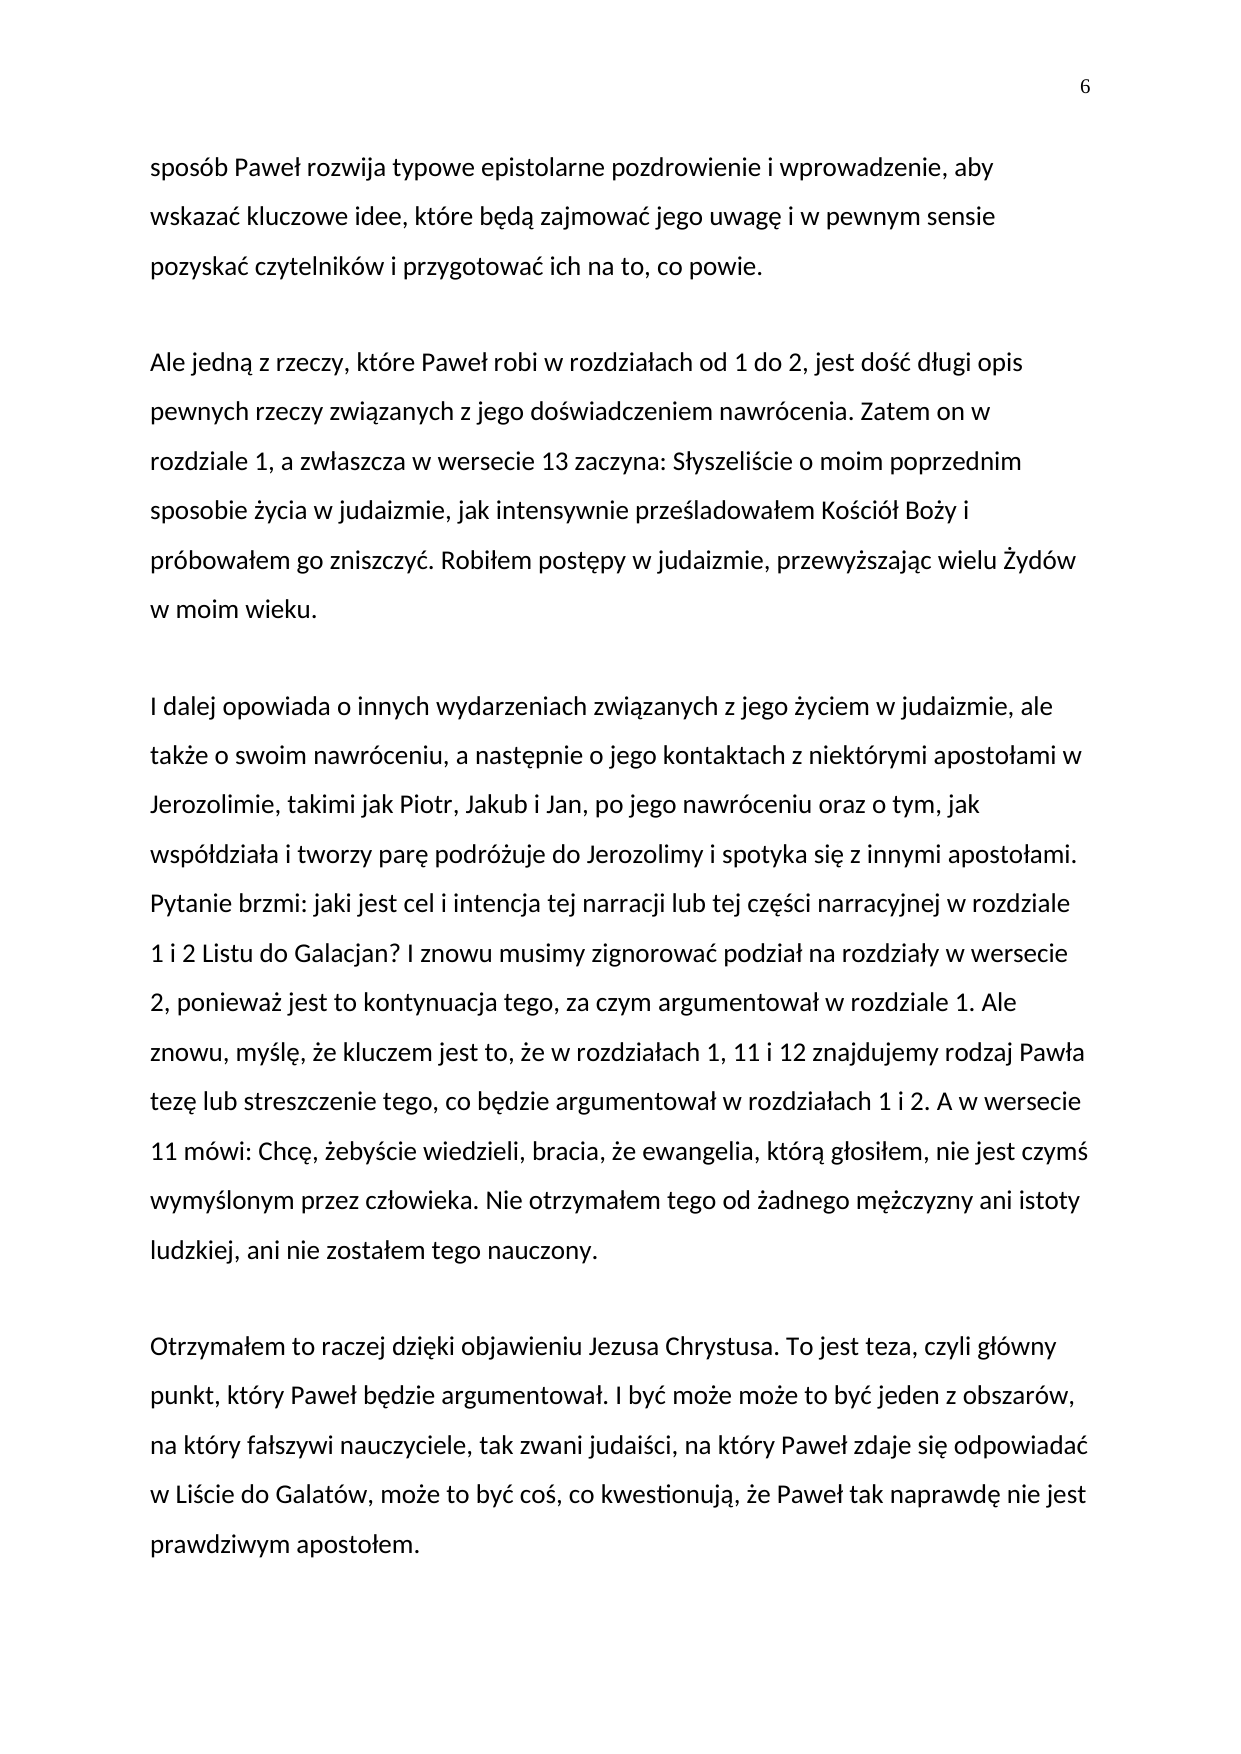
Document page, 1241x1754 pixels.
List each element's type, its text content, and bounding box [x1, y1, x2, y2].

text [150, 150, 1090, 282]
text Ale jedną z rzeczy, które Paweł robi w rozdziałach od 1 do 2, jest dość długi opis pewnych rzeczy związanych z jego doświadczeniem nawrócenia. Zatem on w rozdziale 1, a zwłaszcza w wersecie 13 zaczyna: Słyszeliście o moim poprzednim sposobie życia w judaizmie, jak intensywnie prześladowałem Kościół Boży i próbowałem go zniszczyć. Robiłem postępy w judaizmie, przewyższając wielu Żydów w moim wieku. [150, 345, 1090, 626]
text Otrzymałem to raczej dzięki objawieniu Jezusa Chrystusa. To jest teza, czyli główny punkt, który Paweł będzie argumentował. I być może może to być jeden z obszarów, na który fałszywi nauczyciele, tak zwani judaiści, na który Paweł zdaje się odpowiadać w Liście do Galatów, może to być coś, co kwestionują, że Paweł tak naprawdę nie jest prawdziwym apostołem. [150, 1329, 1090, 1560]
text I dalej opowiada o innych wydarzeniach związanych z jego życiem w judaizmie, ale także o swoim nawróceniu, a następnie o jego kontaktach z niektórymi apostołami w Jerozolimie, takimi jak Piotr, Jakub i Jan, po jego nawróceniu oraz o tym, jak współdziała i tworzy parę podróżuje do Jerozolimy i spotyka się z innymi apostołami. Pytanie brzmi: jaki jest cel i intencja tej narracji lub tej części narracyjnej w rozdziale 1 i 2 Listu do Galacjan? I znowu musimy zignorować podział na rozdziały w wersecie 2, ponieważ jest to kontynuacja tego, za czym argumentował w rozdziale 1. Ale znowu, myślę, że kluczem jest to, że w rozdziałach 1, 11 i 12 znajdujemy rodzaj Pawła tezę lub streszczenie tego, co będzie argumentował w rozdziałach 1 i 2. A w wersecie 11 mówi: Chcę, żebyście wiedzieli, bracia, że ewangelia, którą głosiłem, nie jest czymś wymyślonym przez człowieka. Nie otrzymałem tego od żadnego mężczyzny ani istoty ludzkiej, ani nie zostałem tego nauczony. [150, 689, 1090, 1266]
